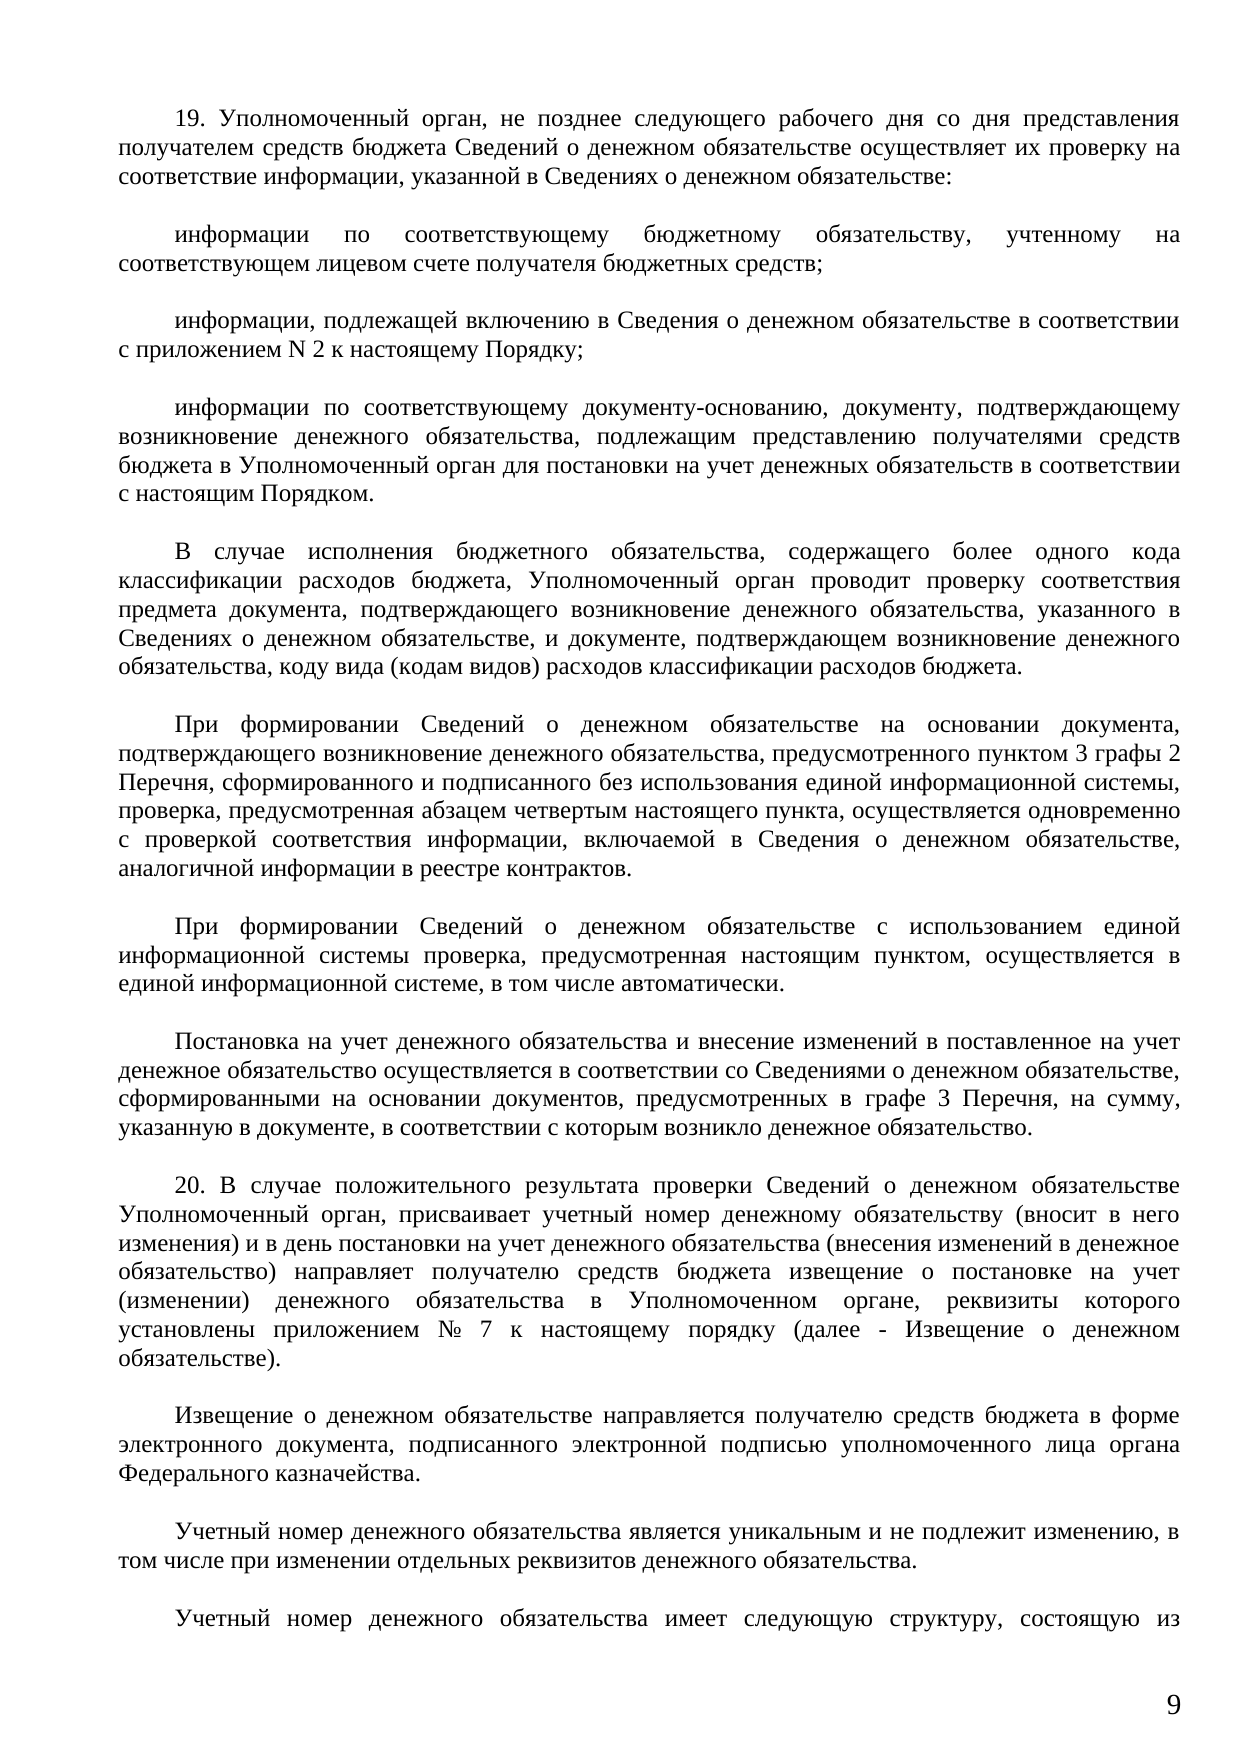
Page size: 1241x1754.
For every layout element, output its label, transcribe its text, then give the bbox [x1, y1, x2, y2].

text информации по соответствующему бюджетному обязательству, учтенному на соответствующем лицевом счете получателя бюджетных средств; [118, 219, 1181, 276]
text При формировании Сведений о денежном обязательстве с использованием единой информационной системы проверка, предусмотренная настоящим пунктом, осуществляется в единой информационной системе, в том числе автоматически. [118, 911, 1181, 997]
text В случае исполнения бюджетного обязательства, содержащего более одного кода классификации расходов бюджета, Уполномоченный орган проводит проверку соответствия предмета документа, подтверждающего возникновение денежного обязательства, указанного в Сведениях о денежном обязательстве, и документе, подтверждающем возникновение денежного обязательства, коду вида (кодам видов) расходов классификации расходов бюджета. [118, 536, 1181, 680]
text Извещение о денежном обязательстве направляется получателю средств бюджета в форме электронного документа, подписанного электронной подписью уполномоченного лица органа Федерального казначейства. [118, 1401, 1181, 1487]
text При формировании Сведений о денежном обязательстве на основании документа, подтверждающего возникновение денежного обязательства, предусмотренного пунктом 3 графы 2 Перечня, сформированного и подписанного без использования единой информационной системы, проверка, предусмотренная абзацем четвертым настоящего пункта, осуществляется одновременно с проверкой соответствия информации, включаемой в Сведения о денежном обязательстве, аналогичной информации в реестре контрактов. [118, 709, 1181, 882]
text 20. В случае положительного результата проверки Сведений о денежном обязательстве Уполномоченный орган, присваивает учетный номер денежному обязательству (вносит в него изменения) и в день постановки на учет денежного обязательства (внесения изменений в денежное обязательство) направляет получателю средств бюджета извещение о постановке на учет (изменении) денежного обязательства в Уполномоченном органе, реквизиты которого установлены приложением № 7 к настоящему порядку (далее - Извещение о денежном обязательстве). [118, 1170, 1181, 1371]
text Постановка на учет денежного обязательства и внесение изменений в поставленное на учет денежное обязательство осуществляется в соответствии со Сведениями о денежном обязательстве, сформированными на основании документов, предусмотренных в графе 3 Перечня, на сумму, указанную в документе, в соответствии с которым возникло денежное обязательство. [118, 1026, 1181, 1141]
text Учетный номер денежного обязательства является уникальным и не подлежит изменению, в том числе при изменении отдельных реквизитов денежного обязательства. [118, 1516, 1181, 1573]
text информации по соответствующему документу-основанию, документу, подтверждающему возникновение денежного обязательства, подлежащим представлению получателями средств бюджета в Уполномоченный орган для постановки на учет денежных обязательств в соответствии с настоящим Порядком. [118, 392, 1181, 507]
text 19. Уполномоченный орган, не позднее следующего рабочего дня со дня представления получателем средств бюджета Сведений о денежном обязательстве осуществляет их проверку на соответствие информации, указанной в Сведениях о денежном обязательстве: [118, 103, 1181, 190]
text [118, 1603, 1181, 1631]
text информации, подлежащей включению в Сведения о денежном обязательстве в соответствии с приложением N 2 к настоящему Порядку; [118, 306, 1181, 363]
